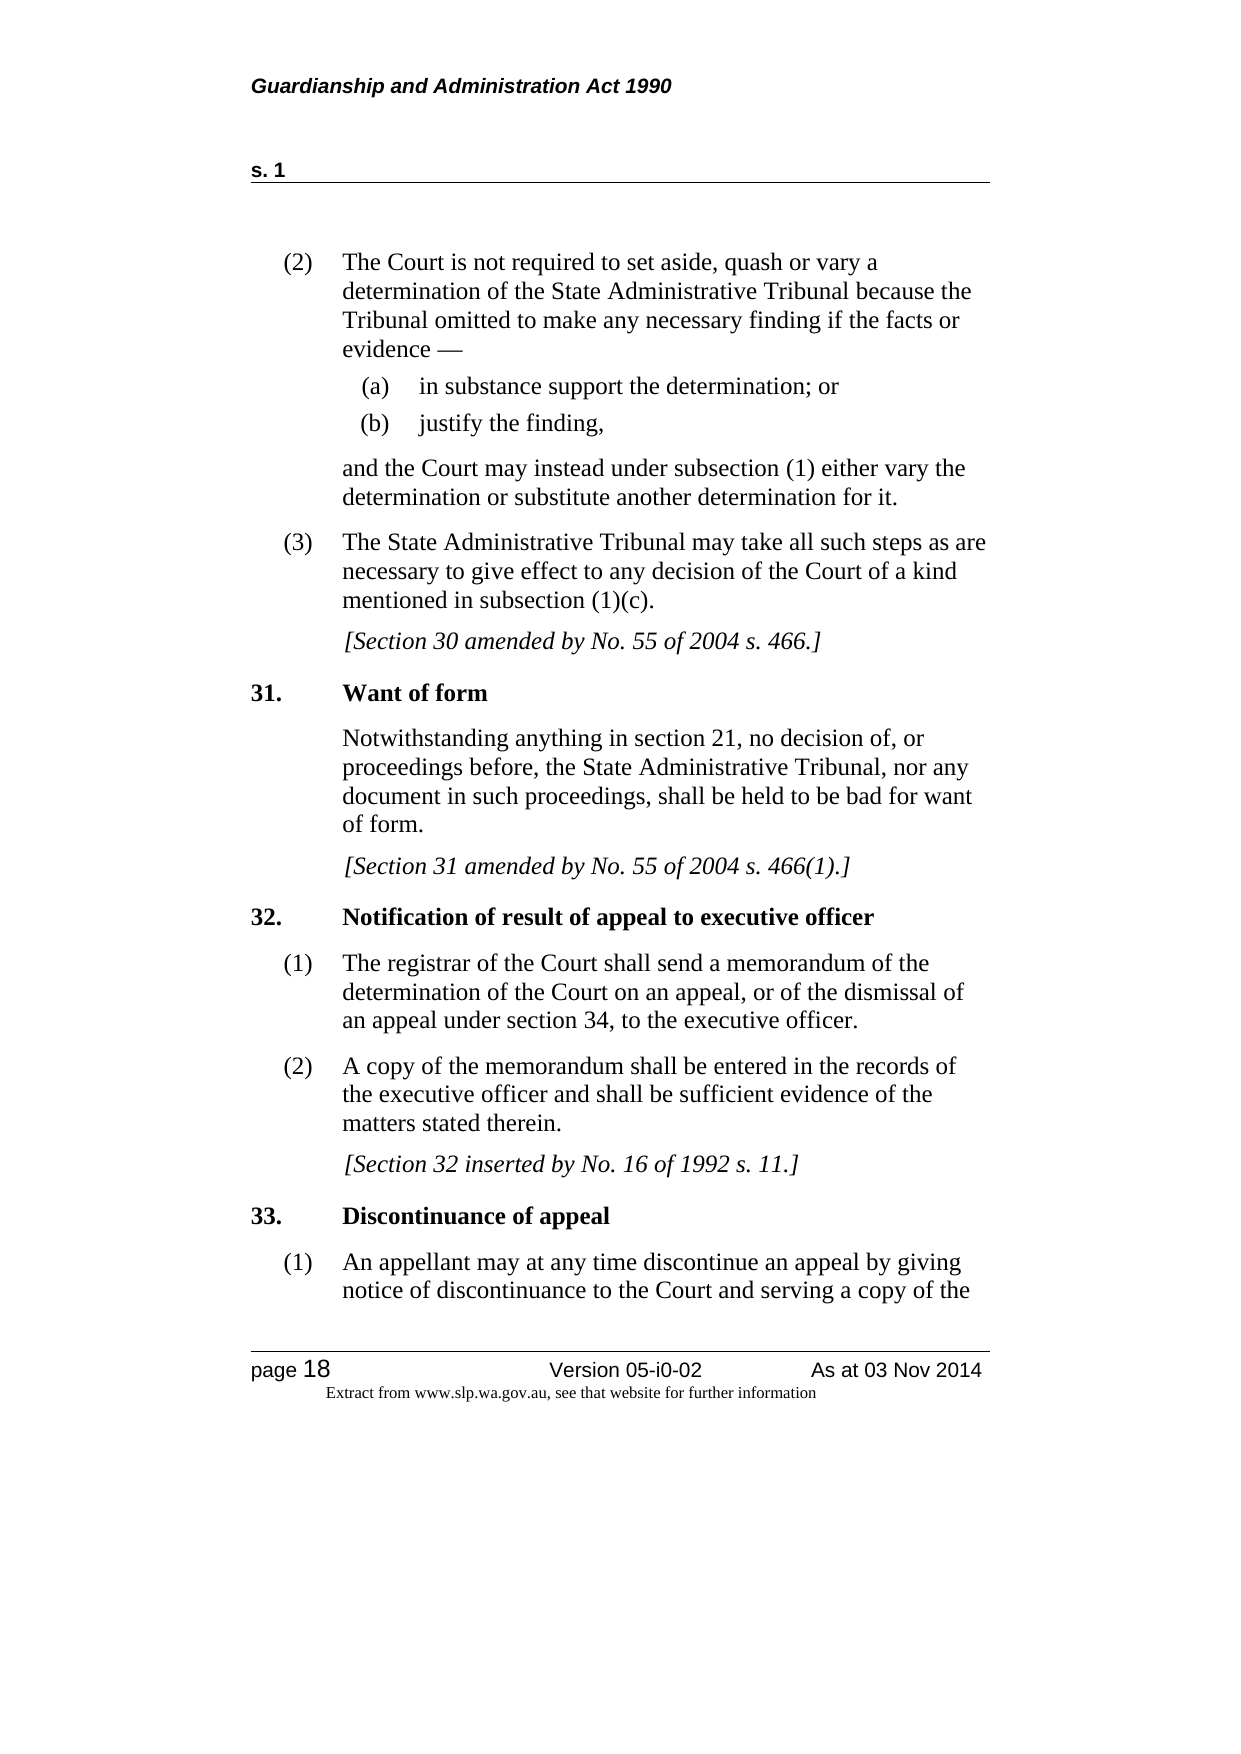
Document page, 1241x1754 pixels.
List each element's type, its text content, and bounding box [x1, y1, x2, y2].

text Notwithstanding anything in section 21, no decision of, or proceedings before, the State Administrative Tribunal, nor any document in such proceedings, shall be held to be bad for want of form. [251, 723, 990, 838]
text [Section 30 amended by No. 55 of 2004 s. 466.] [251, 626, 990, 655]
text (3) The State Administrative Tribunal may take all such steps as are necessary to give effect to any decision of the Court of a kind mentioned in subsection (1)(c). [251, 527, 990, 614]
text (1) The registrar of the Court shall send a memorandum of the determination of the Court on an appeal, or of the dismissal of an appeal under section 34, to the executive officer. [251, 948, 990, 1034]
text and the Court may instead under subsection (1) either vary the determination or substitute another determination for it. [251, 453, 990, 511]
text [Section 32 inserted by No. 16 of 1992 s. 11.] [251, 1149, 990, 1178]
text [251, 1247, 990, 1304]
subtitle 32. Notification of result of appeal to executive officer [251, 902, 990, 931]
subtitle 31. Want of form [251, 678, 990, 707]
text [Section 31 amended by No. 55 of 2004 s. 466(1).] [251, 851, 990, 879]
text (b) justify the finding, [251, 408, 990, 437]
subtitle 33. Discontinuance of appeal [251, 1201, 990, 1230]
text (2) The Court is not required to set aside, quash or vary a determination of the State Administrative Tribunal because the Tribunal omitted to make any necessary finding if the facts or evidence — [251, 247, 990, 362]
text (2) A copy of the memorandum shall be entered in the records of the executive officer and shall be sufficient evidence of the matters stated therein. [251, 1051, 990, 1137]
text (a) in substance support the determination; or [251, 371, 990, 399]
